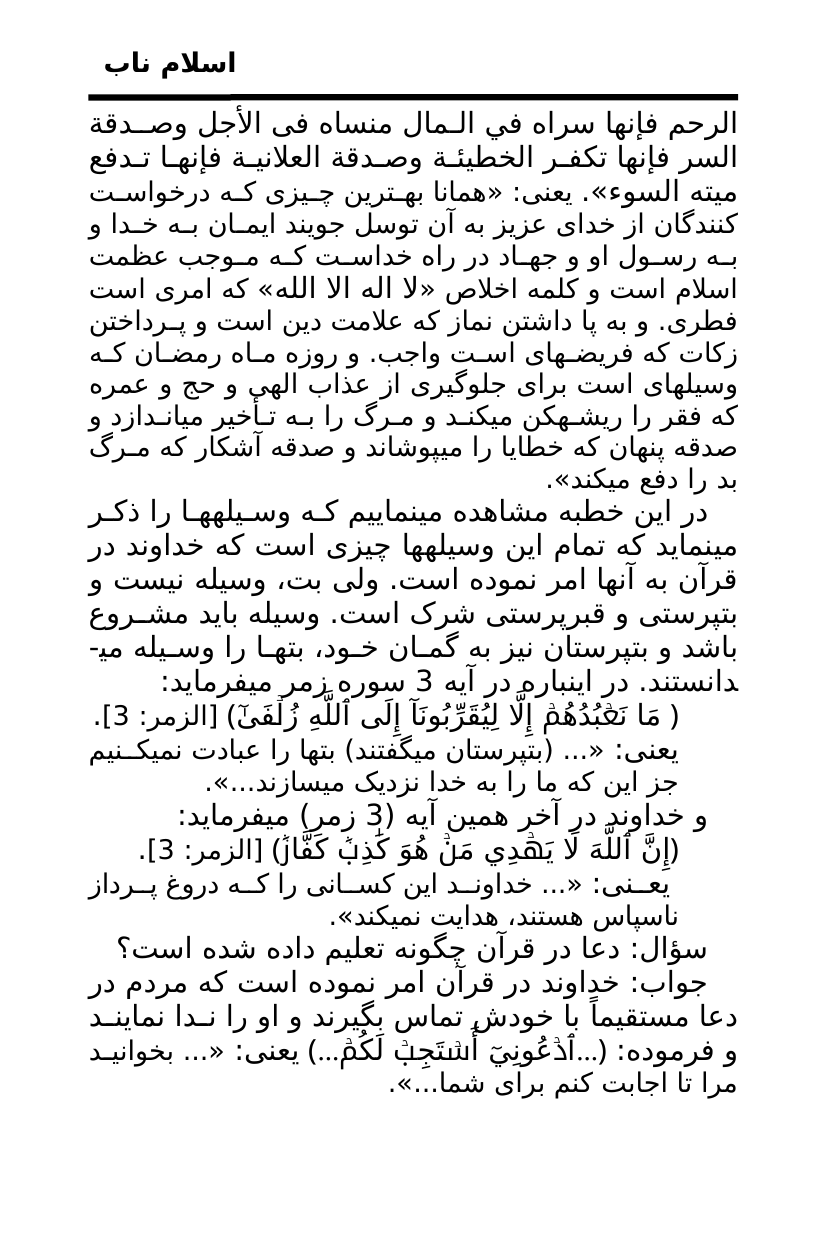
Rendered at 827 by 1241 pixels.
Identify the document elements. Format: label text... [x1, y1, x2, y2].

text یعنی: «... (بتپرستان میگفتند) بتها را عبادت نمیكنیم جز این كه ما را به خدا نزدیک میسازند...». [89, 733, 679, 798]
text ﴿إِنَّ ٱللَّهَ لَا يَهۡدِي مَنۡ هُوَ كَٰذِبٞ كَفَّارٞ﴾ [الزمر: 3]. [89, 832, 679, 866]
text در این خطبه مشاهده مینماییم كه وسیلهها را ذكر مینماید كه تمام این وسیلهها چیزی است كه خداوند در قرآن به آنها امر نموده است. ولی بت، وسیله نیست و بتپرستی و قبرپرستی شرک است. وسیله باید مشروع باشد و بتپرستان نیز به گمان خود، بتها را وسیله میدانستند. در اینباره در آیه 3 سوره زمر میفرماید: [89, 495, 738, 698]
text ﴿ مَا نَعۡبُدُهُمۡ إِلَّا لِيُقَرِّبُونَآ إِلَى ٱللَّهِ زُلۡفَىٰٓ﴾ [الزمر: 3]. [89, 698, 679, 733]
text سؤال: دعا در قرآن چگونه تعلیم داده شده است؟ [89, 932, 738, 966]
text یعنی: «... خداوند این كسانی را كه دروغ پرداز ناسپاس هستند، هدایت نمیکند». [89, 866, 679, 932]
text جواب: خداوند در قرآن امر نموده است كه مردم در دعا مستقیماً با خودش تماس بگیرند و او را ندا نمایند و فرموده: ﴿...ٱدۡعُونِيٓ أَسۡتَجِبۡ لَكُمۡ...﴾ یعنی: «... بخوانید مرا تا اجابت كنم برای شما...». [89, 966, 738, 1099]
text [89, 106, 738, 495]
text و خداوند در آخر همین آیه (3 زمر) میفرماید: [89, 798, 738, 832]
